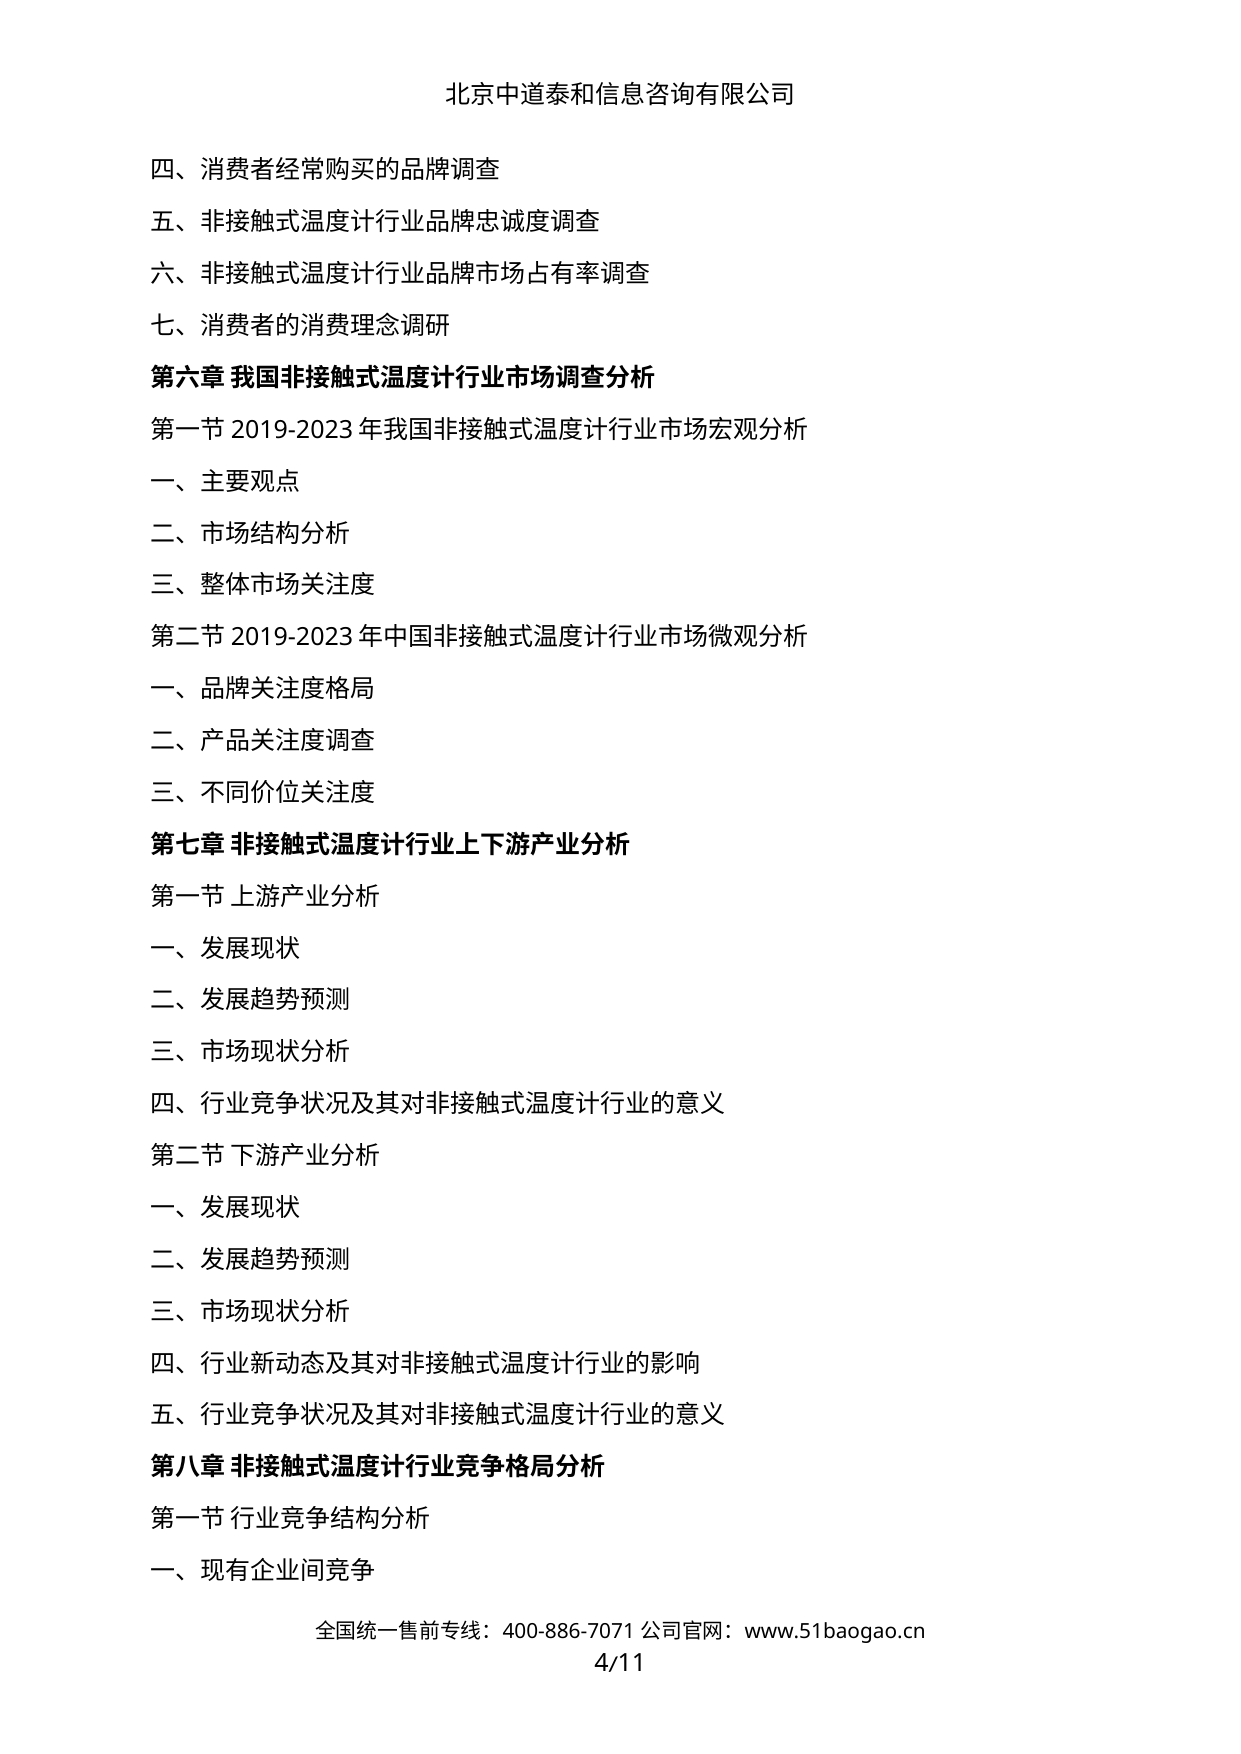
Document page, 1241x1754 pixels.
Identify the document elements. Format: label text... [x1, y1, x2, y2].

text 五、非接触式温度计行业品牌忠诚度调查 [150, 202, 1090, 238]
text 四、消费者经常购买的品牌调查 [150, 150, 1090, 186]
text 七、消费者的消费理念调研 [150, 306, 1090, 342]
text 一、发展现状 [150, 1187, 1090, 1224]
text 一、现有企业间竞争 [150, 1551, 1090, 1587]
text 三、不同价位关注度 [150, 772, 1090, 809]
text 六、非接触式温度计行业品牌市场占有率调查 [150, 254, 1090, 290]
text 三、市场现状分析 [150, 1291, 1090, 1327]
text 第六章 我国非接触式温度计行业市场调查分析 [150, 357, 1090, 394]
text 四、行业新动态及其对非接触式温度计行业的影响 [150, 1343, 1090, 1379]
text 一、品牌关注度格局 [150, 669, 1090, 705]
text 一、主要观点 [150, 461, 1090, 497]
text 二、发展趋势预测 [150, 1239, 1090, 1276]
text 二、产品关注度调查 [150, 721, 1090, 757]
text 四、行业竞争状况及其对非接触式温度计行业的意义 [150, 1084, 1090, 1120]
text 第八章 非接触式温度计行业竞争格局分析 [150, 1447, 1090, 1483]
text 第二节 2019-2023年中国非接触式温度计行业市场微观分析 [150, 617, 1090, 653]
text 第七章 非接触式温度计行业上下游产业分析 [150, 824, 1090, 861]
text 二、市场结构分析 [150, 513, 1090, 549]
text 五、行业竞争状况及其对非接触式温度计行业的意义 [150, 1395, 1090, 1431]
text 三、整体市场关注度 [150, 565, 1090, 601]
text 第一节 2019-2023年我国非接触式温度计行业市场宏观分析 [150, 409, 1090, 446]
text 第一节 行业竞争结构分析 [150, 1499, 1090, 1535]
text 二、发展趋势预测 [150, 980, 1090, 1016]
text 一、发展现状 [150, 928, 1090, 964]
text 第一节 上游产业分析 [150, 876, 1090, 912]
text 第二节 下游产业分析 [150, 1136, 1090, 1172]
text 三、市场现状分析 [150, 1032, 1090, 1068]
